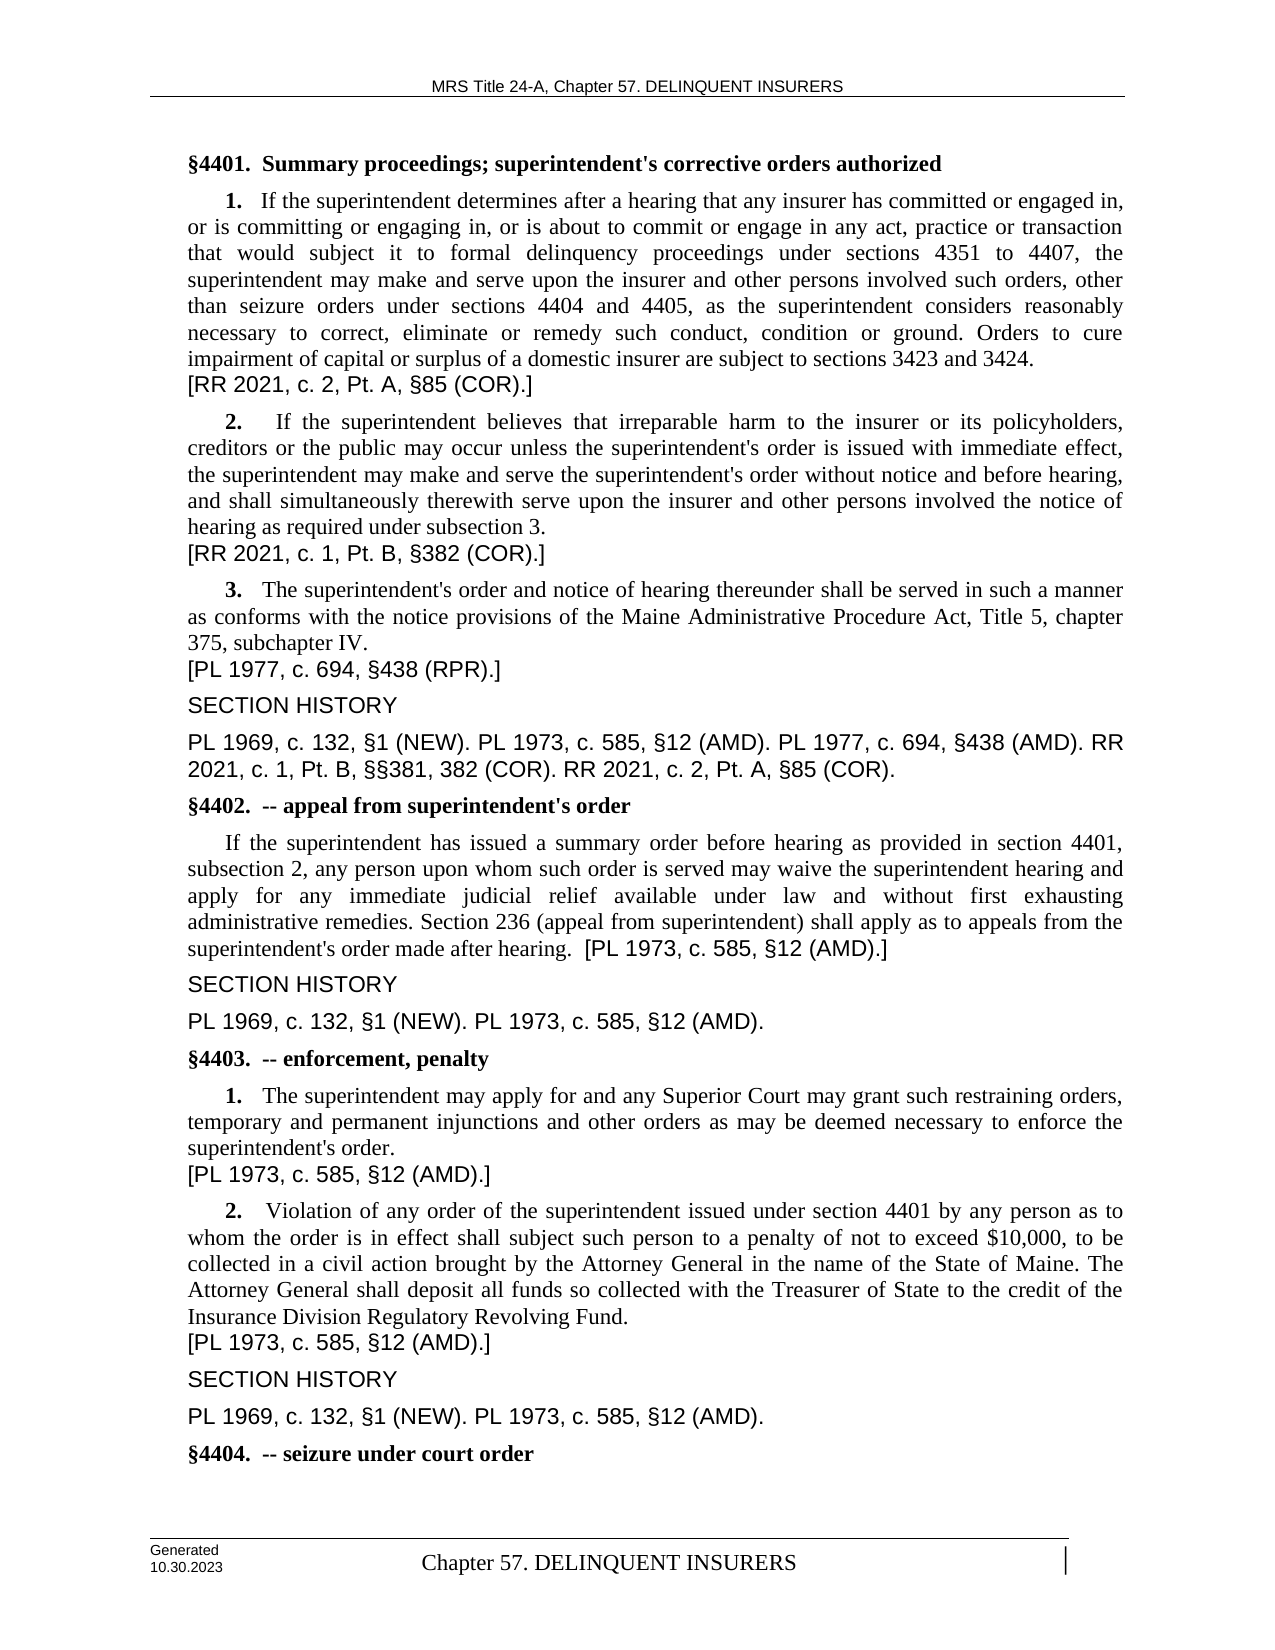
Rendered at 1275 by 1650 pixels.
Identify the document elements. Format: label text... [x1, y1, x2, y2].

text [PL 1973, c. 585, §12 (AMD).] [187, 1161, 1125, 1187]
text 1. The superintendent may apply for and any Superior Court may grant such restraining orders, temporary and permanent injunctions and other orders as may be deemed necessary to enforce the superintendent's order. [187, 1082, 1125, 1161]
text [PL 1973, c. 585, §12 (AMD).] [187, 1329, 1125, 1356]
text SECTION HISTORY [187, 692, 1125, 719]
text 2. Violation of any order of the superintendent issued under section 4401 by any person as to whom the order is in effect shall subject such person to a penalty of not to exceed $10,000, to be collected in a civil action brought by the Attorney General in the name of the State of Maine. The Attorney General shall deposit all funds so collected with the Treasurer of State to the credit of the Insurance Division Regulatory Revolving Fund. [187, 1197, 1125, 1329]
text 1. If the superintendent determines after a hearing that any insurer has committed or engaged in, or is committing or engaging in, or is about to commit or engage in any act, practice or transaction that would subject it to formal delinquency proceedings under sections 4351 to 4407, the superintendent may make and serve upon the insurer and other persons involved such orders, other than seizure orders under sections 4404 and 4405, as the superintendent considers reasonably necessary to correct, eliminate or remedy such conduct, condition or ground. Orders to cure impairment of capital or surplus of a domestic insurer are subject to sections 3423 and 3424. [187, 187, 1125, 371]
text PL 1969, c. 132, §1 (NEW). PL 1973, c. 585, §12 (AMD). [187, 1008, 1125, 1034]
text [RR 2021, c. 2, Pt. A, §85 (COR).] [187, 371, 1125, 398]
text If the superintendent has issued a summary order before hearing as provided in section 4401, subsection 2, any person upon whom such order is served may waive the superintendent hearing and apply for any immediate judicial relief available under law and without first exhausting administrative remedies. Section 236 (appeal from superintendent) shall apply as to appeals from the superintendent's order made after hearing. [PL 1973, c. 585, §12 (AMD).] [187, 829, 1125, 961]
text SECTION HISTORY [187, 1366, 1125, 1392]
text [PL 1977, c. 694, §438 (RPR).] [187, 656, 1125, 682]
text [RR 2021, c. 1, Pt. B, §382 (COR).] [187, 540, 1125, 566]
text §4402. -- appeal from superintendent's order [187, 792, 1125, 819]
text §4403. -- enforcement, penalty [187, 1045, 1125, 1071]
text SECTION HISTORY [187, 971, 1125, 998]
text PL 1969, c. 132, §1 (NEW). PL 1973, c. 585, §12 (AMD). [187, 1403, 1125, 1429]
text §4401. Summary proceedings; superintendent's corrective orders authorized [187, 150, 1125, 176]
text 3. The superintendent's order and notice of hearing thereunder shall be served in such a manner as conforms with the notice provisions of the Maine Administrative Procedure Act, Title 5, chapter 375, subchapter IV. [187, 577, 1125, 656]
text 2. If the superintendent believes that irreparable harm to the insurer or its policyholders, creditors or the public may occur unless the superintendent's order is issued with immediate effect, the superintendent may make and serve the superintendent's order without notice and before hearing, and shall simultaneously therewith serve upon the insurer and other persons involved the notice of hearing as required under subsection 3. [187, 408, 1125, 540]
text §4404. -- seizure under court order [187, 1439, 1125, 1466]
text PL 1969, c. 132, §1 (NEW). PL 1973, c. 585, §12 (AMD). PL 1977, c. 694, §438 (AMD). RR 2021, c. 1, Pt. B, §§381, 382 (COR). RR 2021, c. 2, Pt. A, §85 (COR). [187, 729, 1125, 782]
